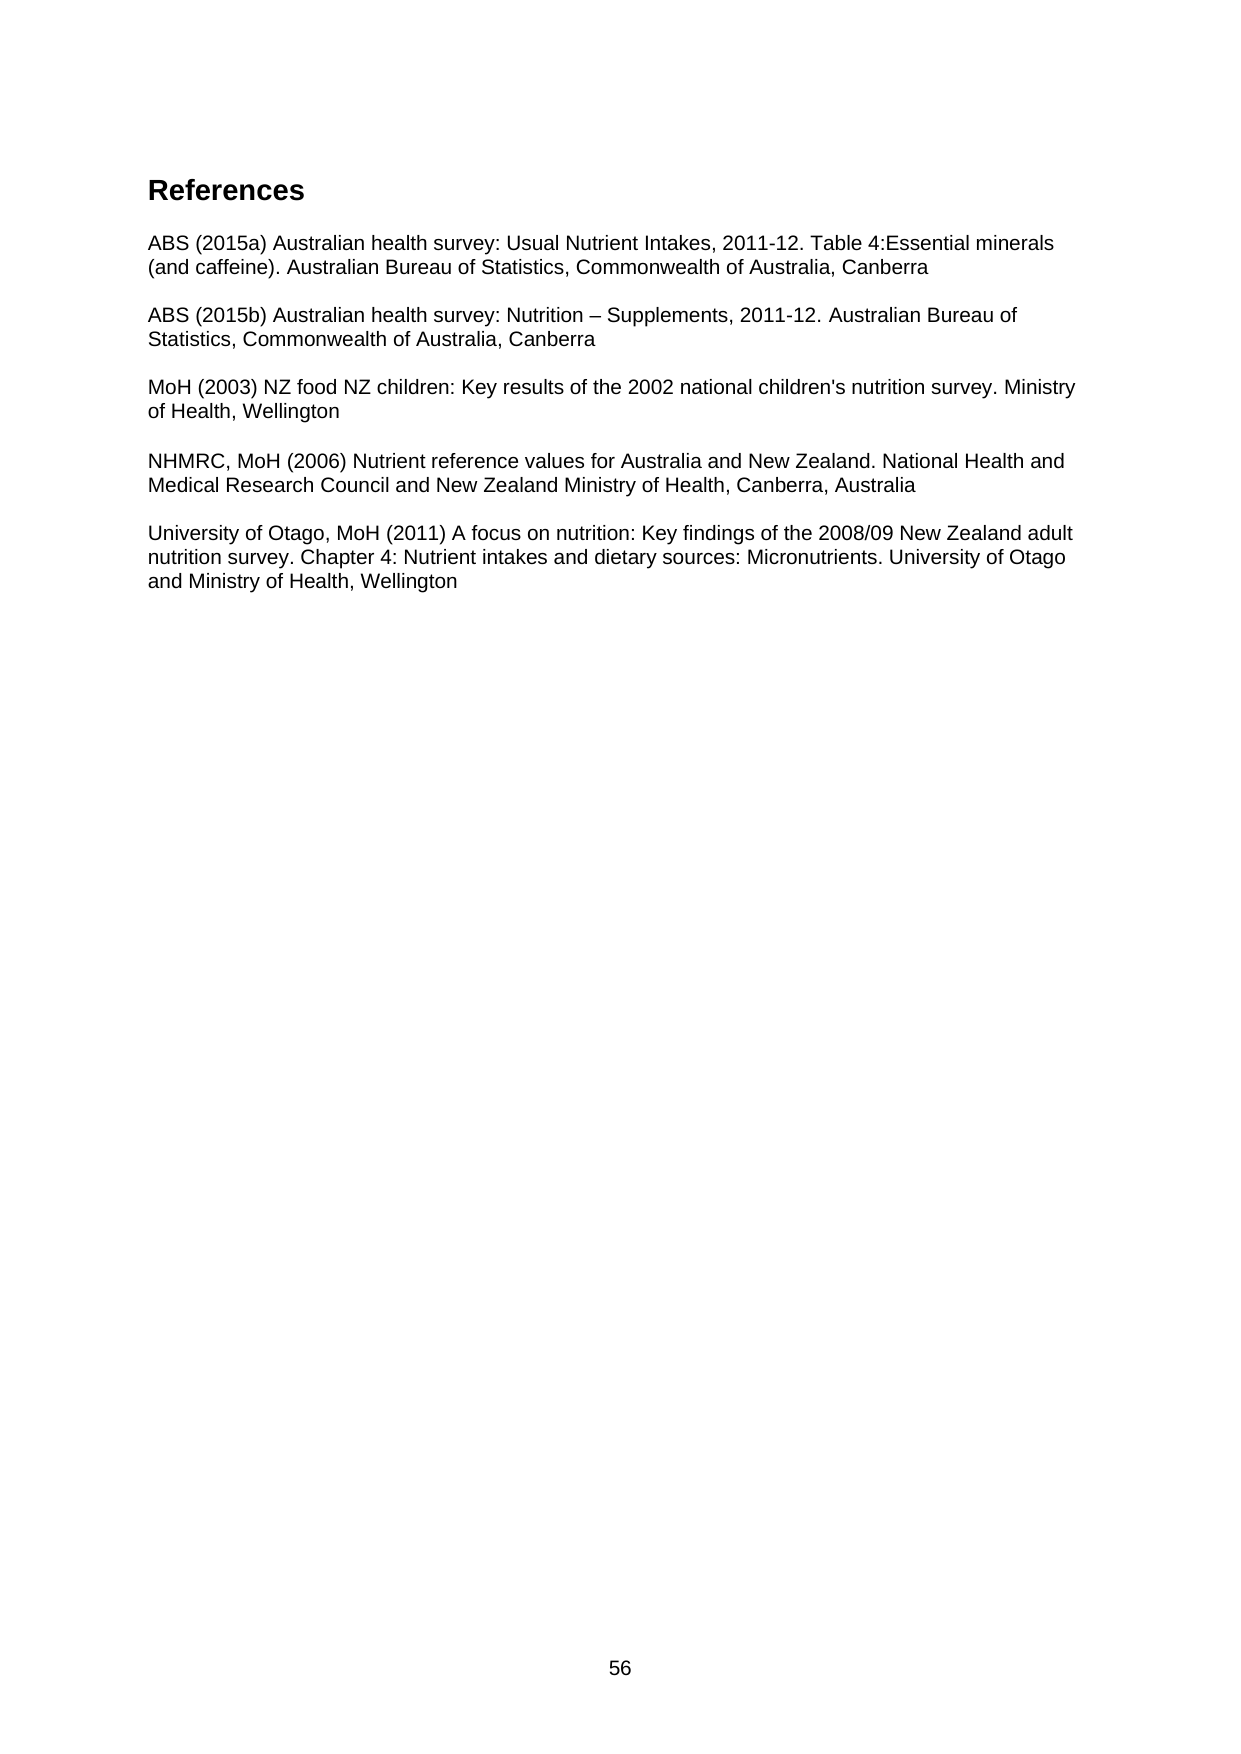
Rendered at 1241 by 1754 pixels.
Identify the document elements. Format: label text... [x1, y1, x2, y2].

subtitle References [148, 173, 1092, 206]
text ABS (2015a) Australian health survey: Usual Nutrient Intakes, 2011-12. Table 4:Essential minerals (and caffeine). Australian Bureau of Statistics, Commonwealth of Australia, Canberra [148, 231, 1092, 279]
text MoH (2003) NZ food NZ children: Key results of the 2002 national children's nutrition survey. Ministry of Health, Wellington [148, 375, 1092, 423]
text University of Otago, MoH (2011) A focus on nutrition: Key findings of the 2008/09 New Zealand adult nutrition survey. Chapter 4: Nutrient intakes and dietary sources: Micronutrients. University of Otago and Ministry of Health, Wellington [148, 521, 1092, 593]
text ABS (2015b) Australian health survey: Nutrition – Supplements, 2011-12. Australian Bureau of Statistics, Commonwealth of Australia, Canberra [148, 303, 1092, 351]
text NHMRC, MoH (2006) Nutrient reference values for Australia and New Zealand. National Health and Medical Research Council and New Zealand Ministry of Health, Canberra, Australia [148, 449, 1092, 497]
